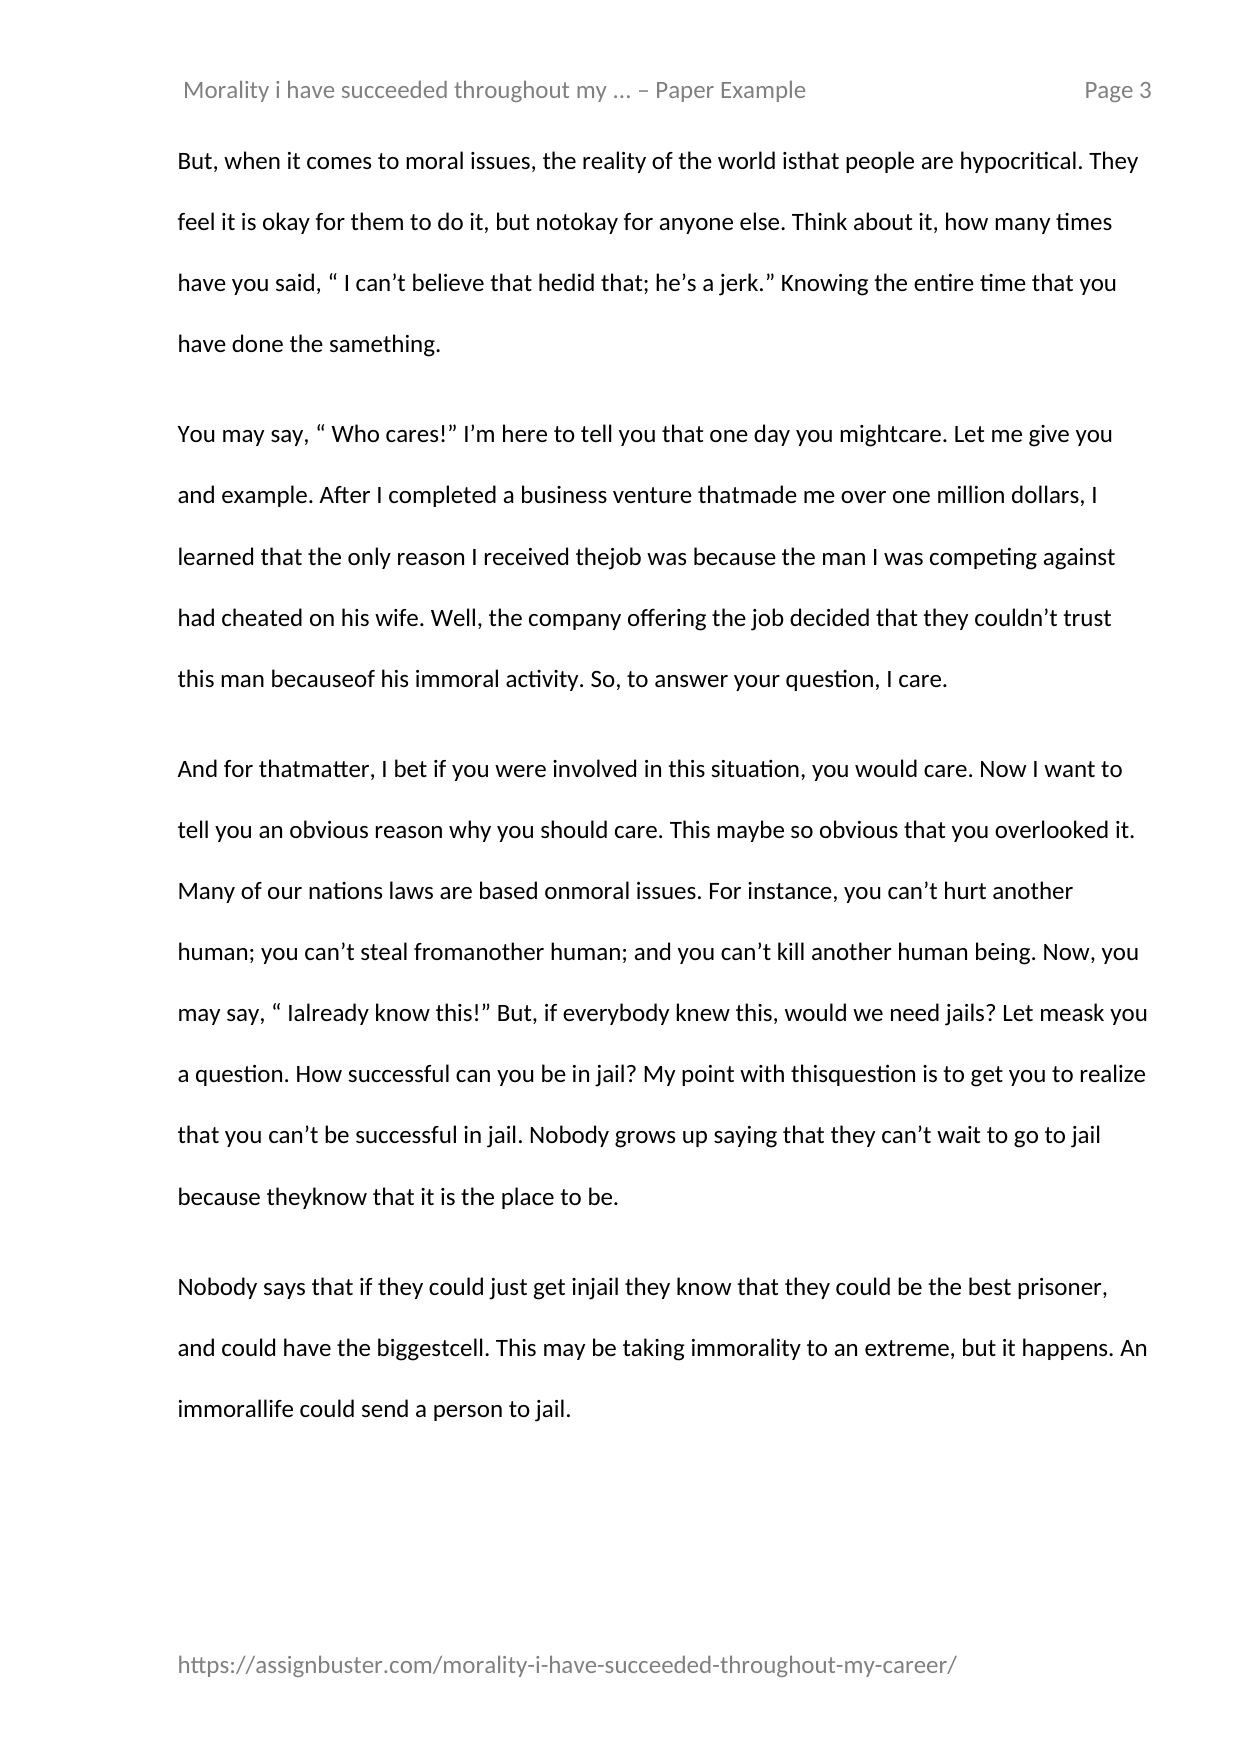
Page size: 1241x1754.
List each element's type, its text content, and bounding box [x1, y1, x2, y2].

text But, when it comes to moral issues, the reality of the world isthat people are hypocritical. They feel it is okay for them to do it, but notokay for anyone else. Think about it, how many times have you said, “ I can’t believe that hedid that; he’s a jerk.” Knowing the entire time that you have done the samething. [177, 145, 1152, 359]
text And for thatmatter, I bet if you were involved in this situation, you would care. Now I want to tell you an obvious reason why you should care. This maybe so obvious that you overlooked it. Many of our nations laws are based onmoral issues. For instance, you can’t hurt another human; you can’t steal fromanother human; and you can’t kill another human being. Now, you may say, “ Ialready know this!” But, if everybody knew this, would we need jails? Let meask you a question. How successful can you be in jail? My point with thisquestion is to get you to realize that you can’t be successful in jail. Nobody grows up saying that they can’t wait to go to jail because theyknow that it is the place to be. [177, 753, 1152, 1211]
text You may say, “ Who cares!” I’m here to tell you that one day you mightcare. Let me give you and example. After I completed a business venture thatmade me over one million dollars, I learned that the only reason I received thejob was because the man I was competing against had cheated on his wife. Well, the company offering the job decided that they couldn’t trust this man becauseof his immoral activity. So, to answer your question, I care. [177, 419, 1152, 693]
text Nobody says that if they could just get injail they know that they could be the best prisoner, and could have the biggestcell. This may be taking immorality to an extreme, but it happens. An immorallife could send a person to jail. [177, 1271, 1152, 1424]
